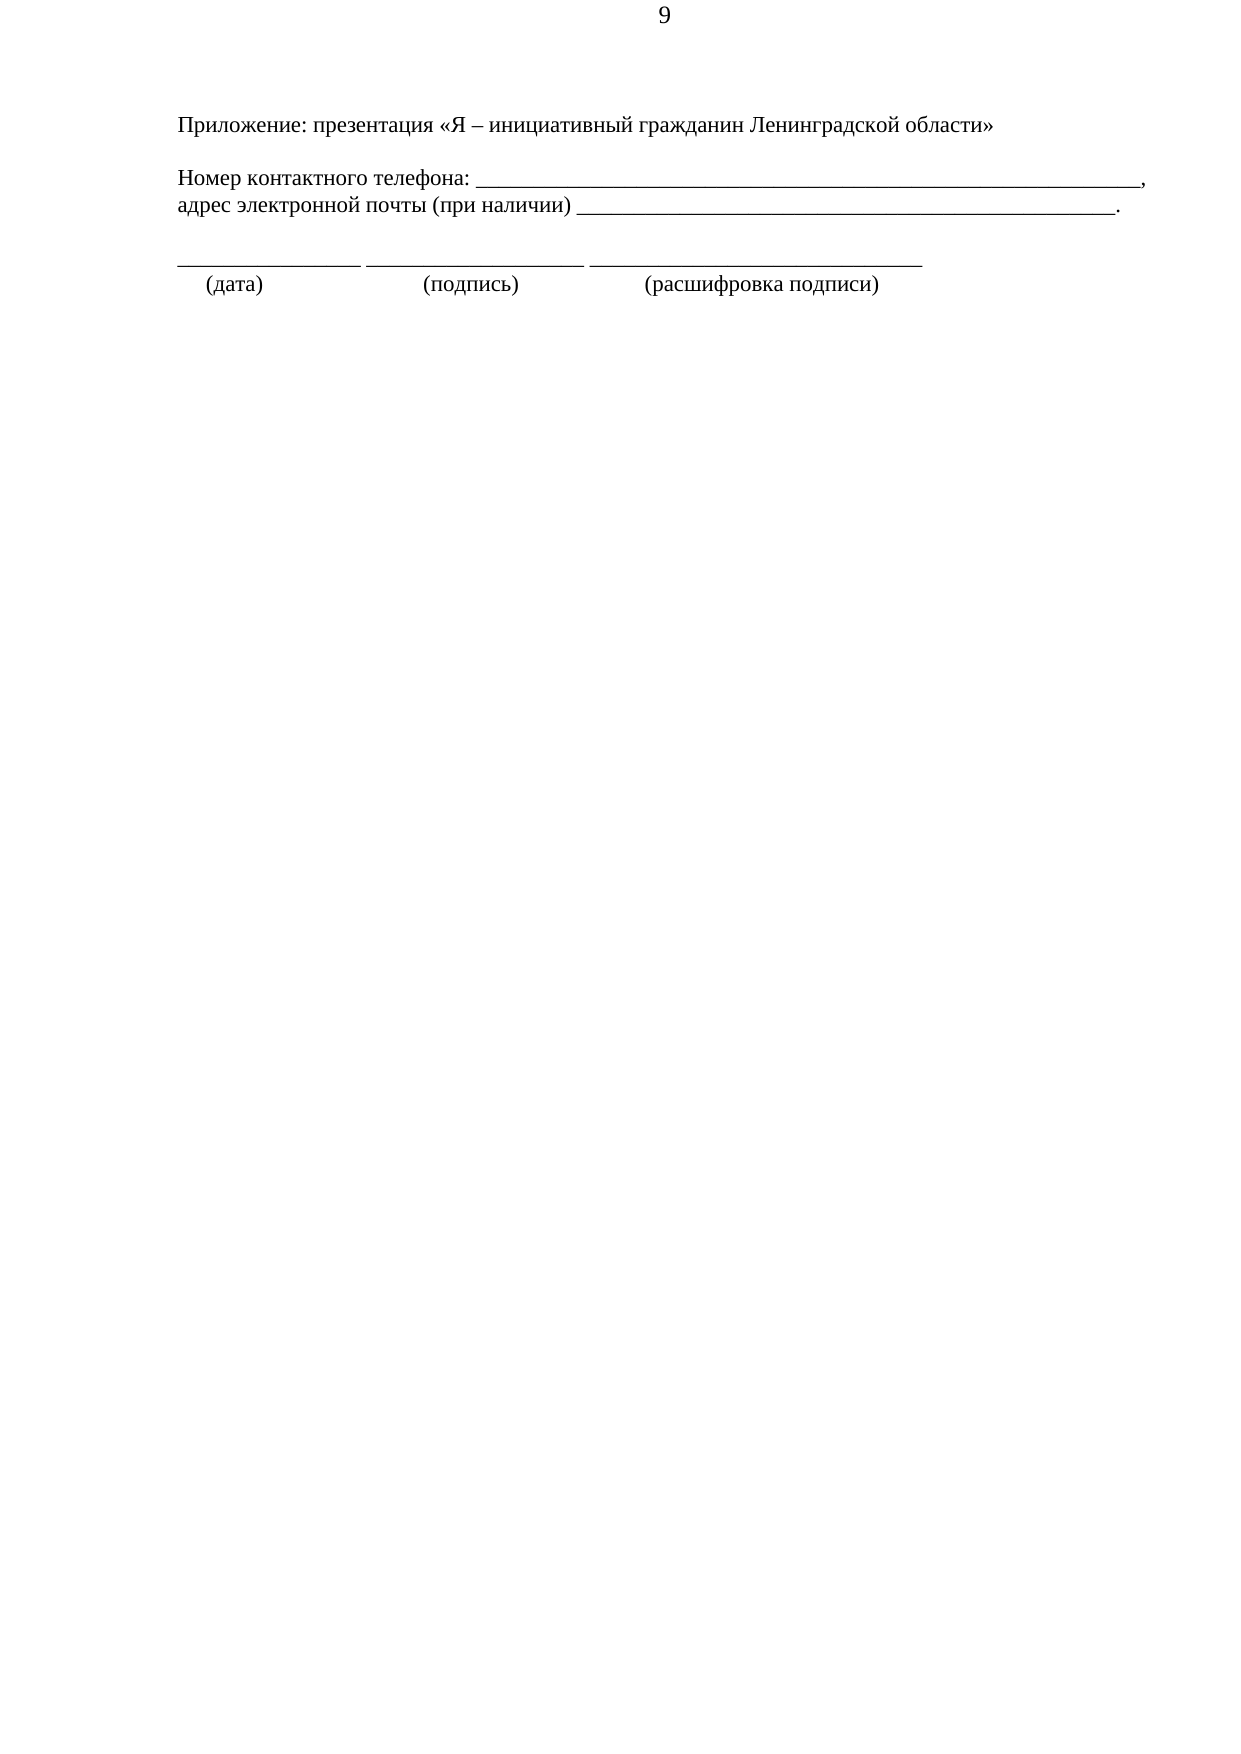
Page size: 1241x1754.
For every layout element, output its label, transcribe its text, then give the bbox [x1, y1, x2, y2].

text ________________ ___________________ _____________________________ [177, 243, 1152, 270]
text Приложение: презентация «Я – инициативный гражданин Ленинградской области» [177, 112, 1152, 138]
text (дата) (подпись) (расшифровка подписи) [177, 270, 1152, 296]
text адрес электронной почты (при наличии) _______________________________________________. [177, 191, 1152, 217]
text Номер контактного телефона: __________________________________________________________, [177, 164, 1152, 191]
